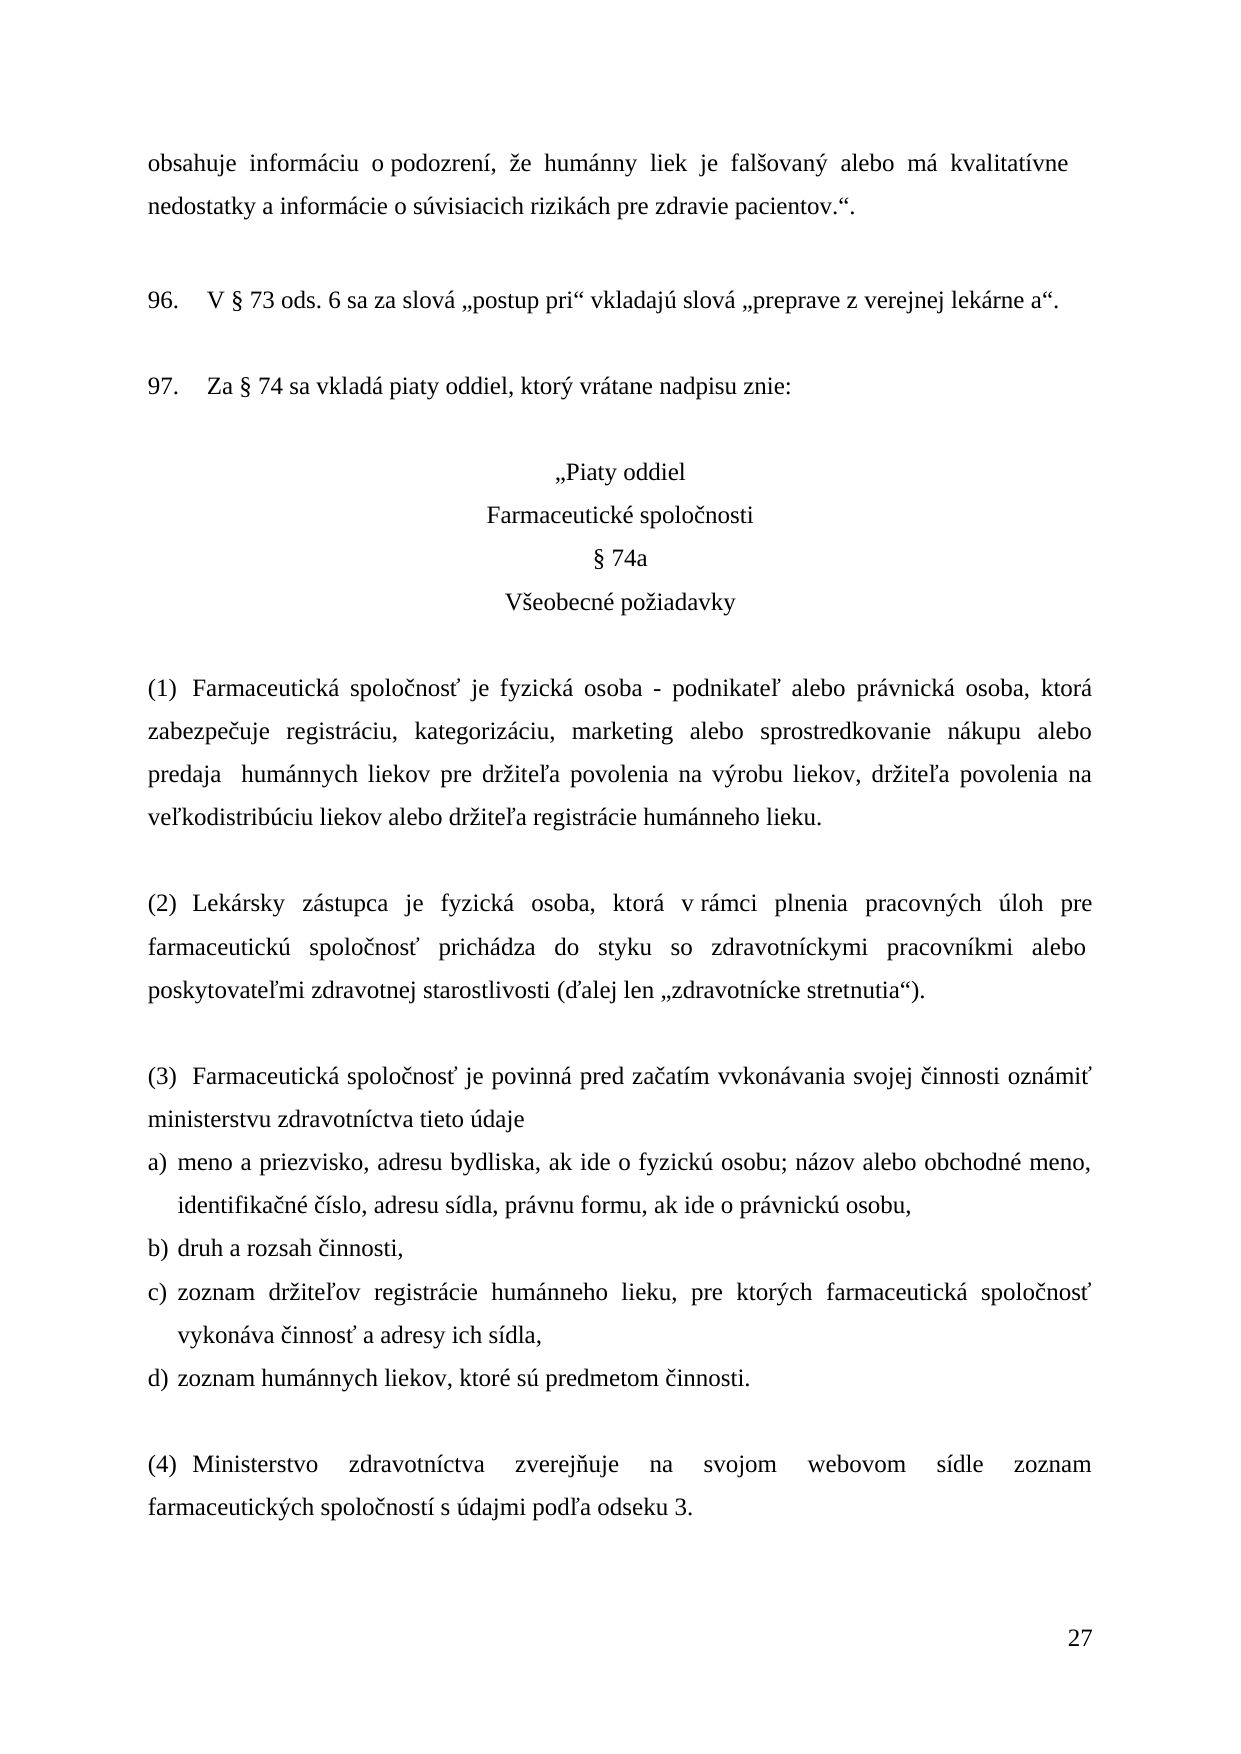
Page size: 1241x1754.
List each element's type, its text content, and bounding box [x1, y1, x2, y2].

list zoznam držiteľov registrácie humánneho lieku, pre ktorých farmaceutická spoločnosť vykonáva činnosť a adresy ich sídla, [148, 1277, 1093, 1348]
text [148, 148, 1069, 219]
list zoznam humánnych liekov, ktoré sú predmetom činnosti. [148, 1363, 1093, 1392]
text Všeobecné požiadavky [148, 587, 1093, 615]
list Lekársky zástupca je fyzická osoba, ktorá v rámci plnenia pracovných úloh pre farmaceutickú spoločnosť prichádza do styku so zdravotníckymi pracovníkmi alebo poskytovateľmi zdravotnej starostlivosti (ďalej len „zdravotnícke stretnutia“). [148, 888, 1093, 1003]
list Za § 74 sa vkladá piaty oddiel, ktorý vrátane nadpisu znie: [148, 371, 1093, 400]
list meno a priezvisko, adresu bydliska, ak ide o fyzickú osobu; názov alebo obchodné meno, identifikačné číslo, adresu sídla, právnu formu, ak ide o právnickú osobu, [148, 1147, 1093, 1219]
list druh a rozsah činnosti, [148, 1233, 1093, 1262]
list V § 73 ods. 6 sa za slová „postup pri“ vkladajú slová „preprave z verejnej lekárne a“. [148, 285, 1093, 313]
text Farmaceutické spoločnosti [148, 500, 1093, 529]
list Farmaceutická spoločnosť je povinná pred začatím vvkonávania svojej činnosti oznámiť ministerstvu zdravotníctva tieto údaje [148, 1061, 1093, 1133]
text § 74a [148, 543, 1093, 572]
list Ministerstvo zdravotníctva zverejňuje na svojom webovom sídle zoznam farmaceutických spoločností s údajmi podľa odseku 3. [148, 1449, 1093, 1521]
text „Piaty oddiel [148, 457, 1093, 486]
list Farmaceutická spoločnosť je fyzická osoba - podnikateľ alebo právnická osoba, ktorá zabezpečuje registráciu, kategorizáciu, marketing alebo sprostredkovanie nákupu alebo predaja humánnych liekov pre držiteľa povolenia na výrobu liekov, držiteľa povolenia na veľkodistribúciu liekov alebo držiteľa registrácie humánneho lieku. [148, 673, 1093, 831]
